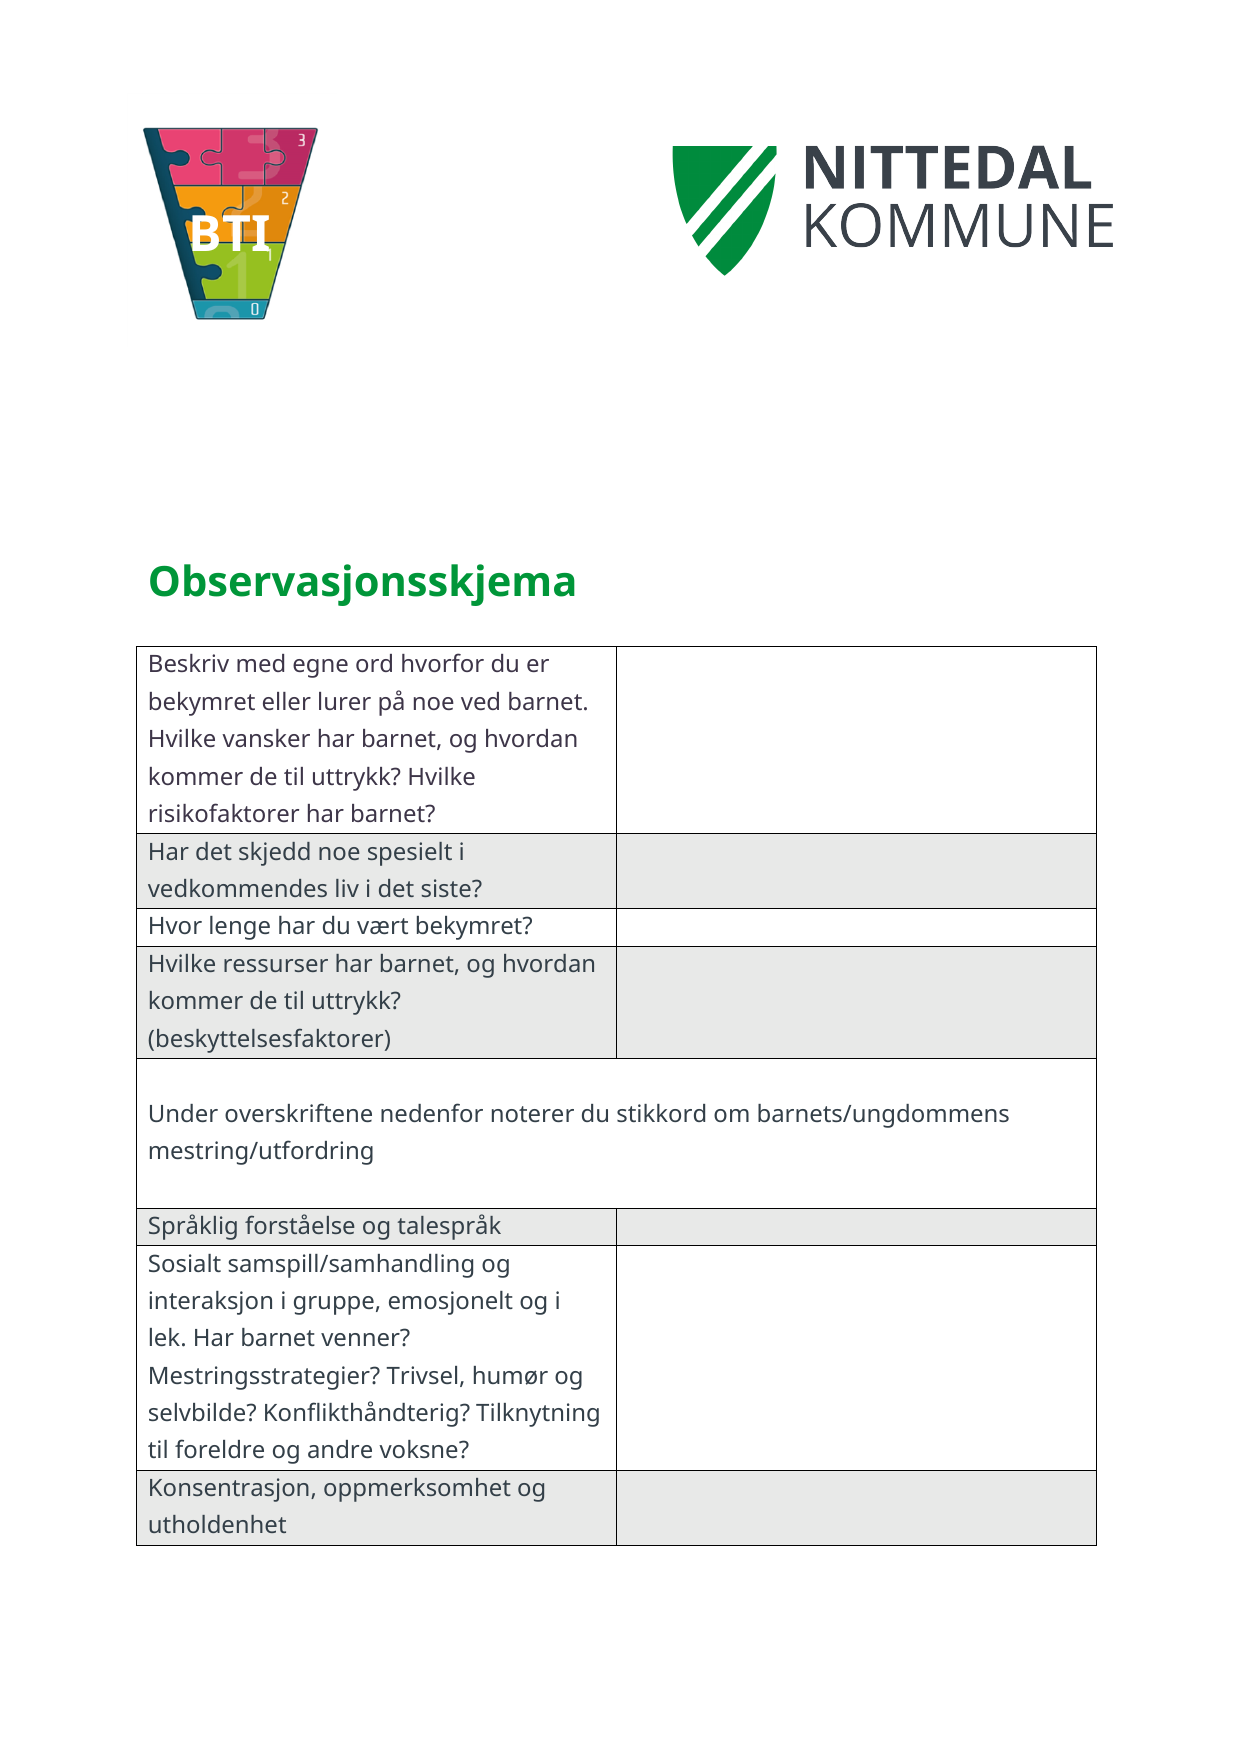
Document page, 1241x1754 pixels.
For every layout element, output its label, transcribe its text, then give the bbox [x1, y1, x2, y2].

table_header [617, 647, 1096, 833]
table_cell Hvor lenge har du vært bekymret? [137, 909, 616, 946]
table_cell [617, 1246, 1096, 1470]
picture [657, 137, 1126, 284]
table_cell [617, 947, 1096, 1058]
table_cell Hvilke ressurser har barnet, og hvordan kommer de til uttrykk? (beskyttelsesfaktorer) [137, 947, 616, 1058]
subtitle Observasjonsskjema [148, 552, 1092, 609]
table_cell Under overskriftene nedenfor noterer du stikkord om barnets/ungdommens mestring/utfordring [137, 1059, 1096, 1208]
table_cell Har det skjedd noe spesielt i vedkommendes liv i det siste? [137, 834, 616, 908]
table_cell [617, 909, 1096, 946]
table_cell [617, 1471, 1096, 1545]
table_cell [617, 1209, 1096, 1245]
table_header Beskriv med egne ord hvorfor du er bekymret eller lurer på noe ved barnet. Hvilke vansker har barnet, og hvordan kommer de til uttrykk? Hvilke risikofaktorer har barnet? [137, 647, 616, 833]
table_cell Konsentrasjon, oppmerksomhet og utholdenhet [137, 1471, 616, 1545]
table_cell Språklig forståelse og talespråk [137, 1209, 616, 1245]
picture [127, 93, 337, 347]
table_cell [617, 834, 1096, 908]
table_cell Sosialt samspill/samhandling og interaksjon i gruppe, emosjonelt og i lek. Har barnet venner? Mestringsstrategier? Trivsel, humør og selvbilde? Konflikthåndterig? Tilknytning til foreldre og andre voksne? [137, 1246, 616, 1470]
